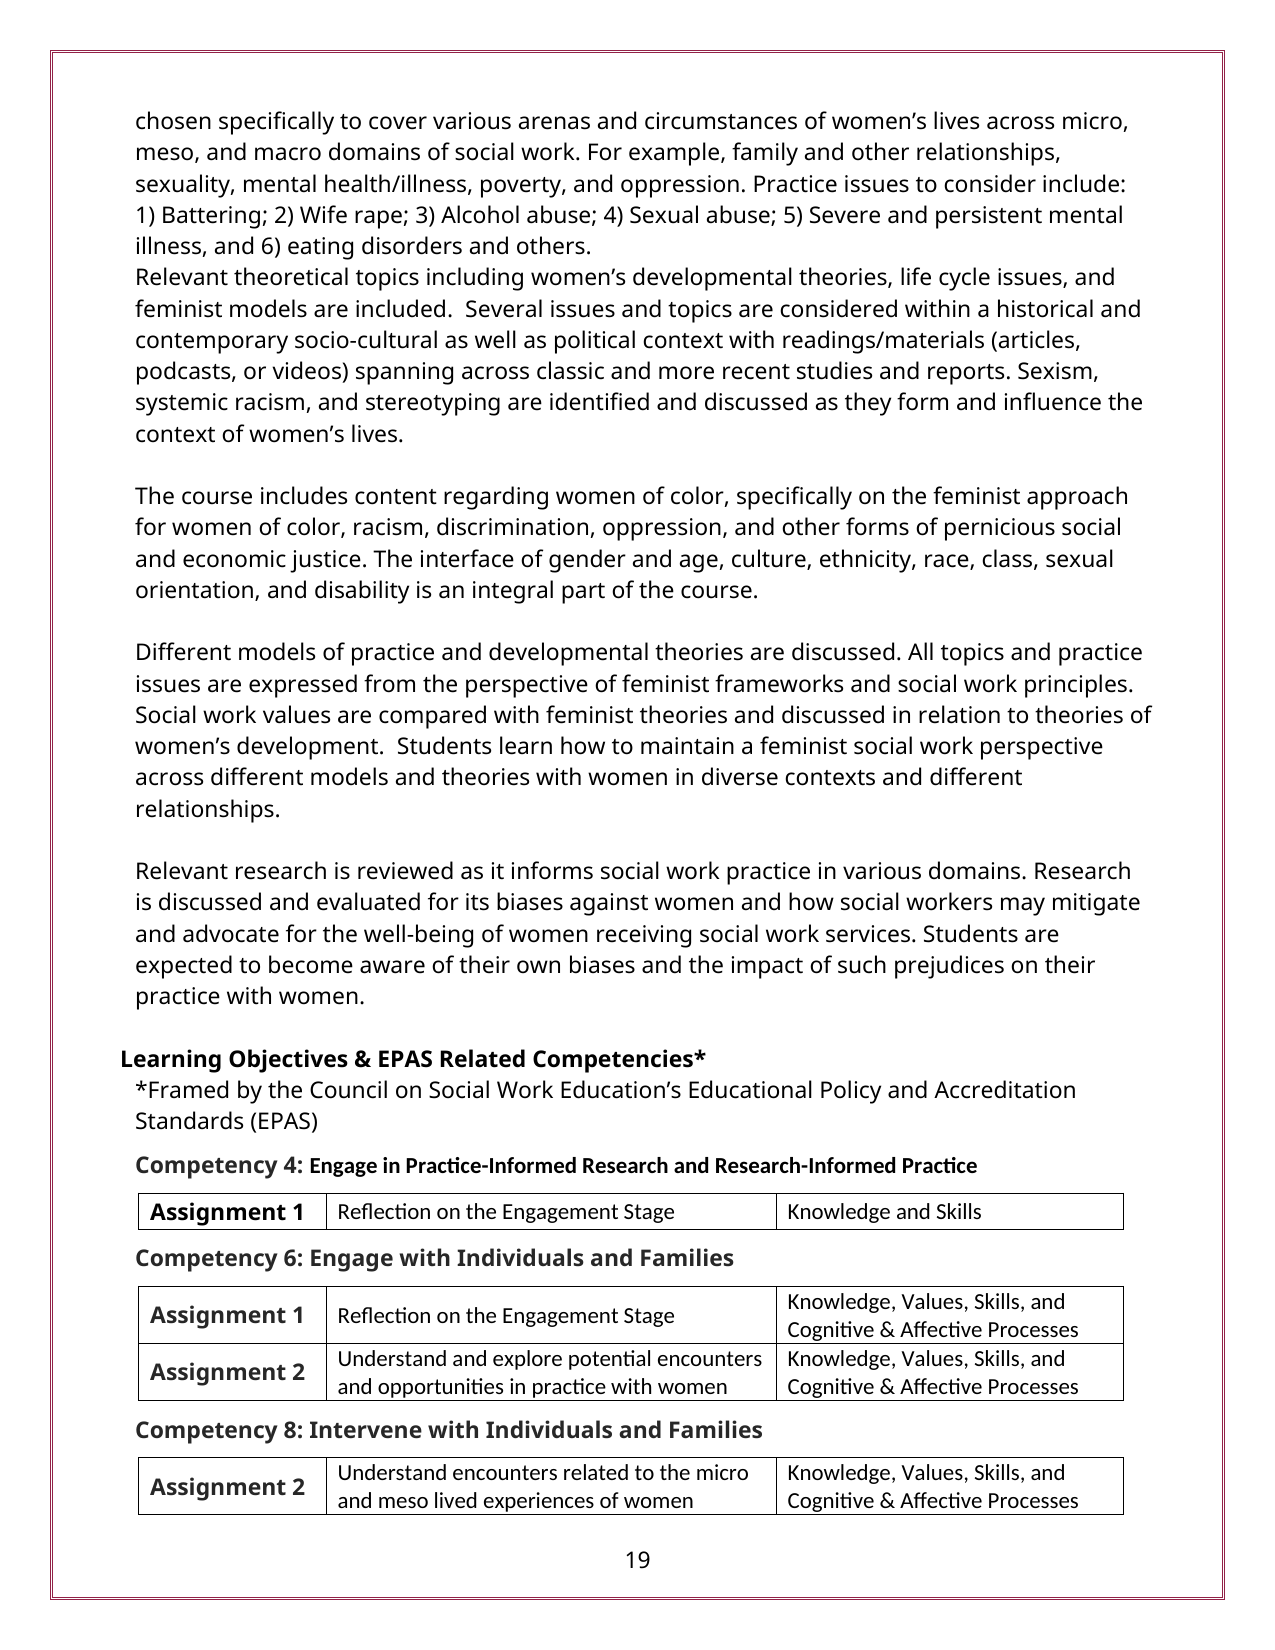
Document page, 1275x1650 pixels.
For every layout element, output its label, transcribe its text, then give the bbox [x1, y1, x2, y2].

text Learning Objectives & EPAS Related Competencies* [120, 1042, 1155, 1074]
table_header Assignment 1 [139, 1287, 326, 1343]
table_cell Assignment 2 [139, 1344, 326, 1400]
table_header Assignment 1 [139, 1194, 326, 1228]
text Different models of practice and developmental theories are discussed. All topics and practice issues are expressed from the perspective of feminist frameworks and social work principles. Social work values are compared with feminist theories and discussed in relation to theories of women’s development. Students learn how to maintain a feminist social work perspective across different models and theories with women in diverse contexts and different relationships. [135, 636, 1155, 824]
text Relevant research is reviewed as it informs social work practice in various domains. Research is discussed and evaluated for its biases against women and how social workers may mitigate and advocate for the well-being of women receiving social work services. Students are expected to become aware of their own biases and the impact of such prejudices on their practice with women. [135, 855, 1155, 1011]
text Competency 6: Engage with Individuals and Families [135, 1242, 1155, 1273]
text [135, 105, 1155, 261]
table_cell Knowledge, Values, Skills, and Cognitive & Affective Processes [777, 1344, 1123, 1400]
text The course includes content regarding women of color, specifically on the feminist approach for women of color, racism, discrimination, oppression, and other forms of pernicious social and economic justice. The interface of gender and age, culture, ethnicity, race, class, sexual orientation, and disability is an integral part of the course. [135, 480, 1155, 605]
table_cell Understand and explore potential encounters and opportunities in practice with women [327, 1344, 776, 1400]
table_header Understand encounters related to the micro and meso lived experiences of women [327, 1458, 776, 1514]
table_header Reflection on the Engagement Stage [327, 1194, 776, 1228]
text Competency 8: Intervene with Individuals and Families [135, 1413, 1155, 1445]
table_header Reflection on the Engagement Stage [327, 1287, 776, 1343]
text Relevant theoretical topics including women’s developmental theories, life cycle issues, and feminist models are included. Several issues and topics are considered within a historical and contemporary socio-cultural as well as political context with readings/materials (articles, podcasts, or videos) spanning across classic and more recent studies and reports. Sexism, systemic racism, and stereotyping are identified and discussed as they form and influence the context of women’s lives. [135, 261, 1155, 449]
text *Framed by the Council on Social Work Education’s Educational Policy and Accreditation Standards (EPAS) [135, 1074, 1155, 1136]
table_header Knowledge, Values, Skills, and Cognitive & Affective Processes [777, 1287, 1123, 1343]
table_header Knowledge and Skills [777, 1194, 1123, 1228]
text Competency 4: Engage in Practice-Informed Research and Research-Informed Practice [135, 1149, 1155, 1180]
table_header Knowledge, Values, Skills, and Cognitive & Affective Processes [777, 1458, 1123, 1514]
table_header Assignment 2 [139, 1458, 326, 1514]
